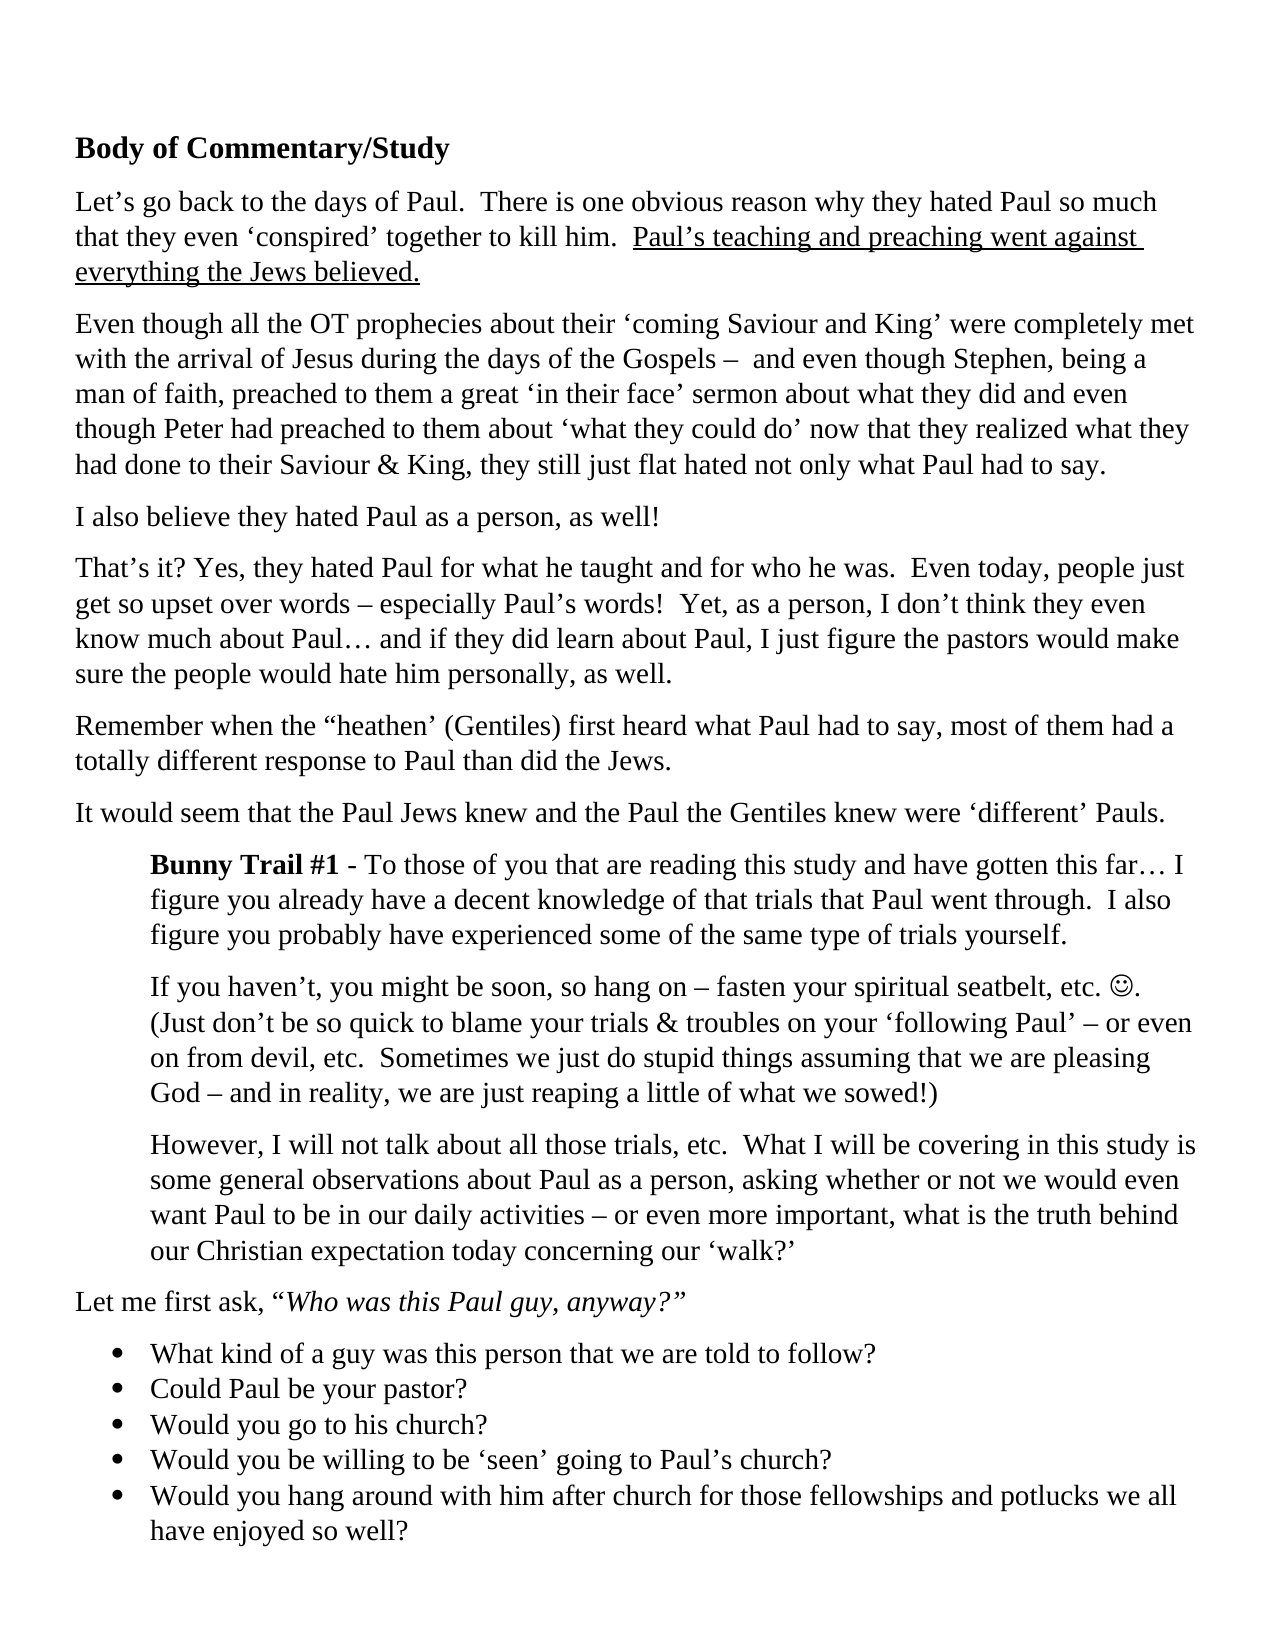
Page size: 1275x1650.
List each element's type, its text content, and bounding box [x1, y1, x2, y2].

list Would you go to his church? [112, 1407, 1200, 1441]
text Bunny Trail #1 - To those of you that are reading this study and have gotten this far… I figure you already have a decent knowledge of that trials that Paul went through. I also figure you probably have experienced some of the same type of trials yourself. [150, 847, 1200, 951]
text Body of Commentary/Study [75, 129, 1200, 165]
text If you haven’t, you might be soon, so hang on – fasten your spiritual seatbelt, etc. . (Just don’t be so quick to blame your trials & troubles on your ‘following Paul’ – or even on from devil, etc. Sometimes we just do stupid things assuming that we are pleasing God – and in reality, we are just reaping a little of what we sowed!) [150, 969, 1200, 1109]
text I also believe they hated Paul as a person, as well! [75, 499, 1200, 532]
text That’s it? Yes, they hated Paul for what he taught and for who he was. Even today, people just get so upset over words – especially Paul’s words! Yet, as a person, I don’t think they even know much about Paul… and if they did learn about Paul, I just figure the pastors would make sure the people would hate him personally, as well. [75, 551, 1200, 690]
list Could Paul be your pastor? [112, 1372, 1200, 1405]
list Would you be willing to be ‘seen’ going to Paul’s church? [112, 1442, 1200, 1476]
list Would you hang around with him after church for those fellowships and potlucks we all have enjoyed so well? [112, 1478, 1200, 1546]
text Even though all the OT prophecies about their ‘coming Saviour and King’ were completely met with the arrival of Jesus during the days of the Gospels – and even though Stephen, being a man of faith, preached to them a great ‘in their face’ sermon about what they did and even though Peter had preached to them about ‘what they could do’ now that they realized what they had done to their Saviour & King, they still just flat hated not only what Paul had to say. [75, 306, 1200, 480]
text However, I will not talk about all those trials, etc. What I will be covering in this study is some general observations about Paul as a person, asking whether or not we would even want Paul to be in our daily activities – or even more important, what is the truth behind our Christian expectation today concerning our ‘walk?’ [150, 1127, 1200, 1266]
text Remember when the “heathen’ (Gentiles) first heard what Paul had to say, most of them had a totally different response to Paul than did the Jews. [75, 708, 1200, 777]
text Let’s go back to the days of Paul. There is one obvious reason why they hated Paul so much that they even ‘conspired’ together to kill him. Paul’s teaching and preaching went against everything the Jews believed. [75, 184, 1200, 288]
list What kind of a guy was this person that we are told to follow? [112, 1336, 1200, 1370]
text It would seem that the Paul Jews knew and the Paul the Gentiles knew were ‘different’ Pauls. [75, 795, 1200, 829]
text Let me first ask, “Who was this Paul guy, anyway?” [75, 1284, 1200, 1318]
